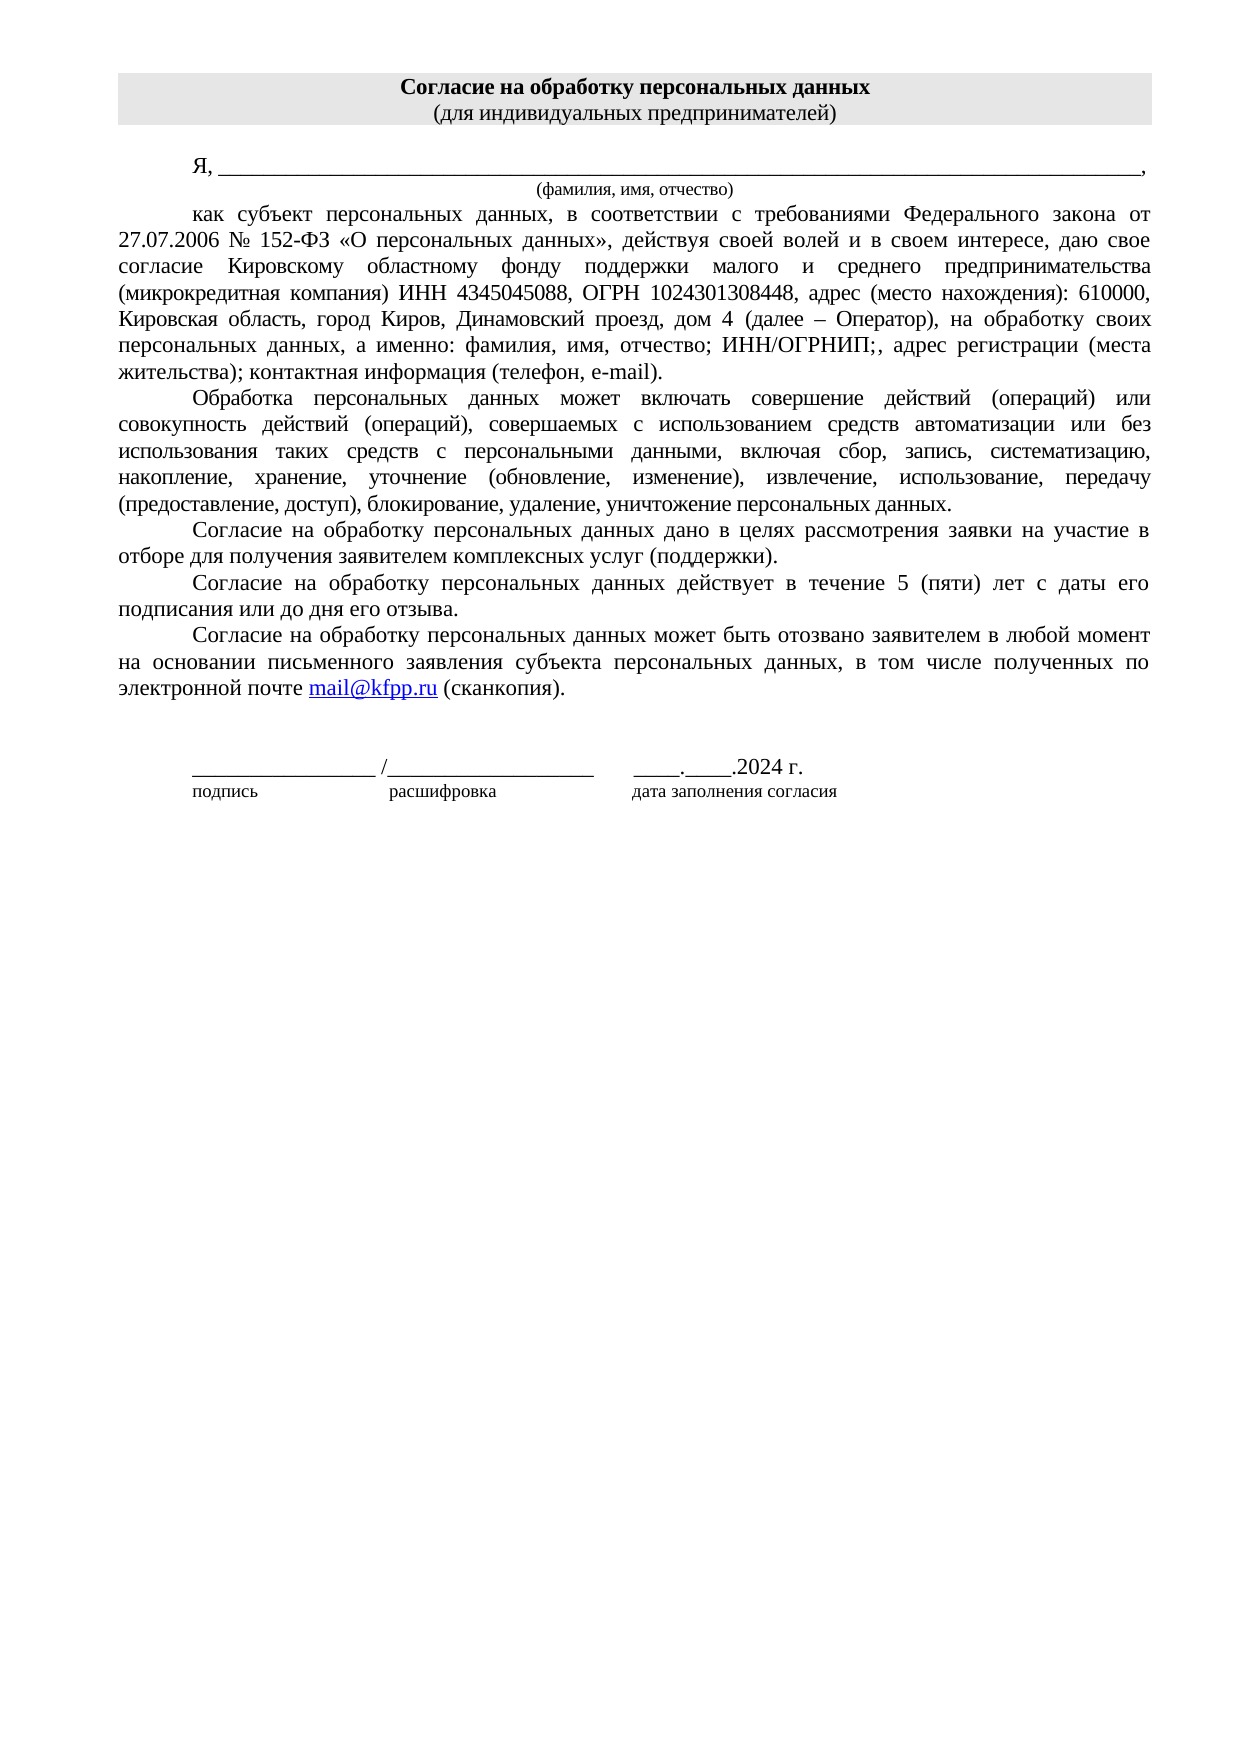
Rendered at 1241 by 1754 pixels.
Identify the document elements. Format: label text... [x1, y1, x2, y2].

text Согласие на обработку персональных данных дано в целях рассмотрения заявки на участие в отборе для получения заявителем комплексных услуг (поддержки). [118, 516, 1152, 569]
text подпись расшифровка дата заполнения согласия [118, 779, 1152, 801]
text Обработка персональных данных может включать совершение действий (операций) или совокупность действий (операций), совершаемых с использованием средств автоматизации или без использования таких средств с персональными данными, включая сбор, запись, систематизацию, накопление, хранение, уточнение (обновление, изменение), извлечение, использование, передачу (предоставление, доступ), блокирование, удаление, уничтожение персональных данных. [118, 384, 1152, 516]
text Согласие на обработку персональных данных действует в течение 5 (пяти) лет с даты его подписания или до дня его отзыва. [118, 569, 1152, 621]
text ________________ /__________________ ____.____.2024 г. [118, 753, 1152, 779]
text (для индивидуальных предпринимателей) [118, 99, 1152, 125]
text Я, __________________________________________________________________________________, [118, 152, 1152, 178]
text Согласие на обработку персональных данных может быть отозвано заявителем в любой момент на основании письменного заявления субъекта персональных данных, в том числе полученных по электронной почте mail@kfpp.ru (сканкопия). [118, 621, 1152, 700]
text Согласие на обработку персональных данных [118, 73, 1152, 99]
text (фамилия, имя, отчество) [118, 178, 1152, 200]
text как субъект персональных данных, в соответствии с требованиями Федерального закона от 27.07.2006 № 152-ФЗ «О персональных данных», действуя своей волей и в своем интересе, даю свое согласие Кировскому областному фонду поддержки малого и среднего предпринимательства (микрокредитная компания) ИНН 4345045088, ОГРН 1024301308448, адрес (место нахождения): 610000, Кировская область, город Киров, Динамовский проезд, дом 4 (далее – Оператор), на обработку своих персональных данных, а именно: фамилия, имя, отчество; ИНН/ОГРНИП;, адрес регистрации (места жительства); контактная информация (телефон, e-mail). [118, 200, 1152, 384]
